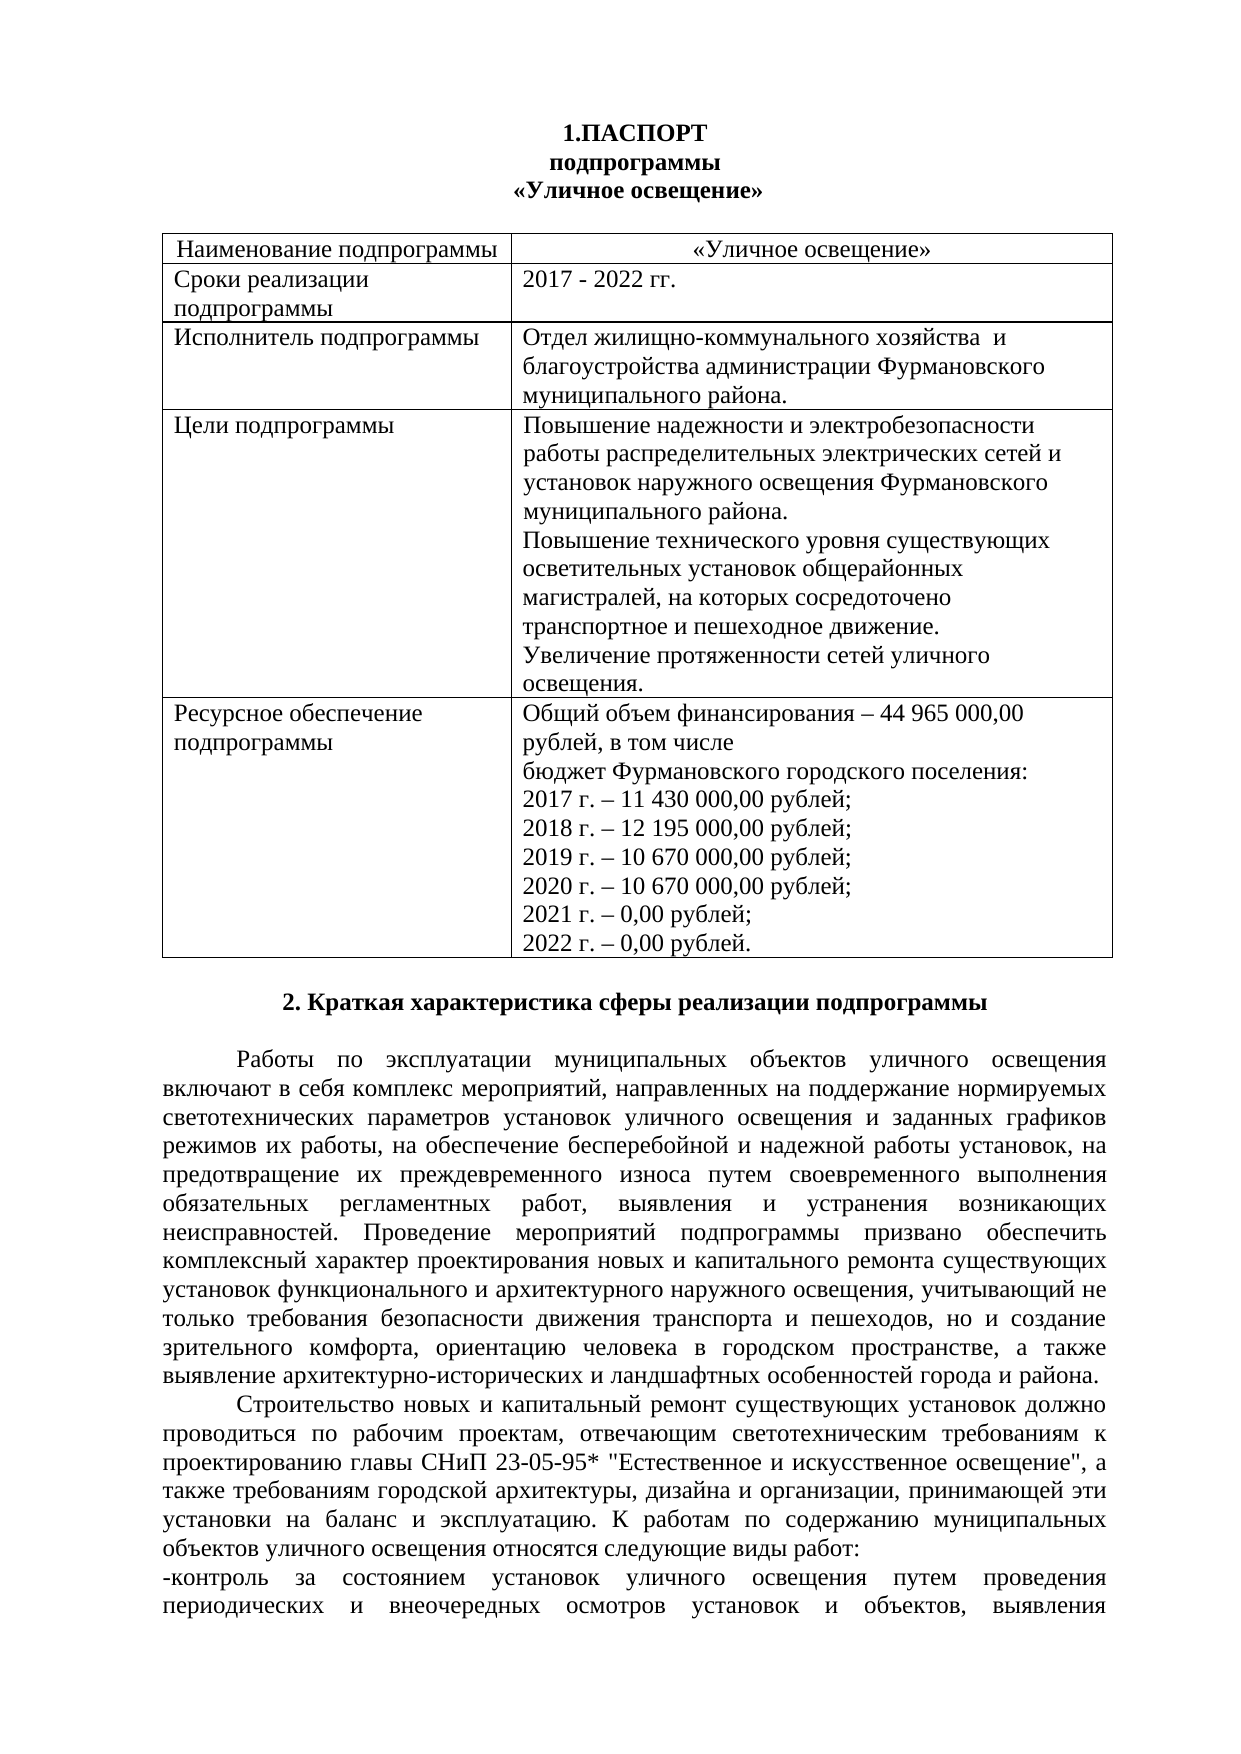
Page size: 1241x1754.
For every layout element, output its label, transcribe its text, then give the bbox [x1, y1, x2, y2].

table_cell Исполнитель подпрограммы [163, 323, 511, 409]
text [162, 1562, 1107, 1619]
table_cell Общий объем финансирования – 44 965 000,00 рублей, в том числе бюджет Фурмановского городского поселения: . – 11 430 000,00 рублей; . – 12 195 000,00 рублей; . – 10 670 000,00 рублей; . – 10 670 000,00 рублей; . – 0,00 рублей; . – 0,00 рублей. [512, 698, 1112, 957]
text подпрограммы [162, 147, 1107, 176]
text 1.ПАСПОРТ [162, 118, 1107, 147]
table_cell Сроки реализации подпрограммы [163, 264, 511, 321]
text «Уличное освещение» [162, 176, 1107, 204]
table_header «Уличное освещение» [512, 234, 1112, 263]
table_cell Цели подпрограммы [163, 410, 511, 697]
text Работы по эксплуатации муниципальных объектов уличного освещения включают в себя комплекс мероприятий, направленных на поддержание нормируемых светотехнических параметров установок уличного освещения и заданных графиков режимов их работы, на обеспечение бесперебойной и надежной работы установок, на предотвращение их преждевременного износа путем своевременного выполнения обязательных регламентных работ, выявления и устранения возникающих неисправностей. Проведение мероприятий подпрограммы призвано обеспечить комплексный характер проектирования новых и капитального ремонта существующих установок функционального и архитектурного наружного освещения, учитывающий не только требования безопасности движения транспорта и пешеходов, но и создание зрительного комфорта, ориентацию человека в городском пространстве, а также выявление архитектурно-исторических и ландшафтных особенностей города и района. Строительство новых и капитальный ремонт существующих установок должно проводиться по рабочим проектам, отвечающим светотехническим требованиям к проектированию главы СНиП 23-05-95* "Естественное и искусственное освещение", а также требованиям городской архитектуры, дизайна и организации, принимающей эти установки на баланс и эксплуатацию. К работам по содержанию муниципальных объектов уличного освещения относятся следующие виды работ: [162, 1044, 1107, 1562]
text 2. Краткая характеристика сферы реализации подпрограммы [162, 987, 1107, 1016]
table_header Наименование подпрограммы [163, 234, 511, 263]
table_cell Ресурсное обеспечение подпрограммы [163, 698, 511, 957]
table_cell Повышение надежности и электробезопасности работы распределительных электрических сетей и установок наружного освещения Фурмановского муниципального района. Повышение технического уровня существующих осветительных установок общерайонных магистралей, на которых сосредоточено транспортное и пешеходное движение. Увеличение протяженности сетей уличного освещения. [512, 410, 1112, 697]
table_cell Отдел жилищно-коммунального хозяйства и благоустройства администрации Фурмановского муниципального района. [512, 323, 1112, 409]
table_cell 2017 - 2022 гг. [512, 264, 1112, 321]
